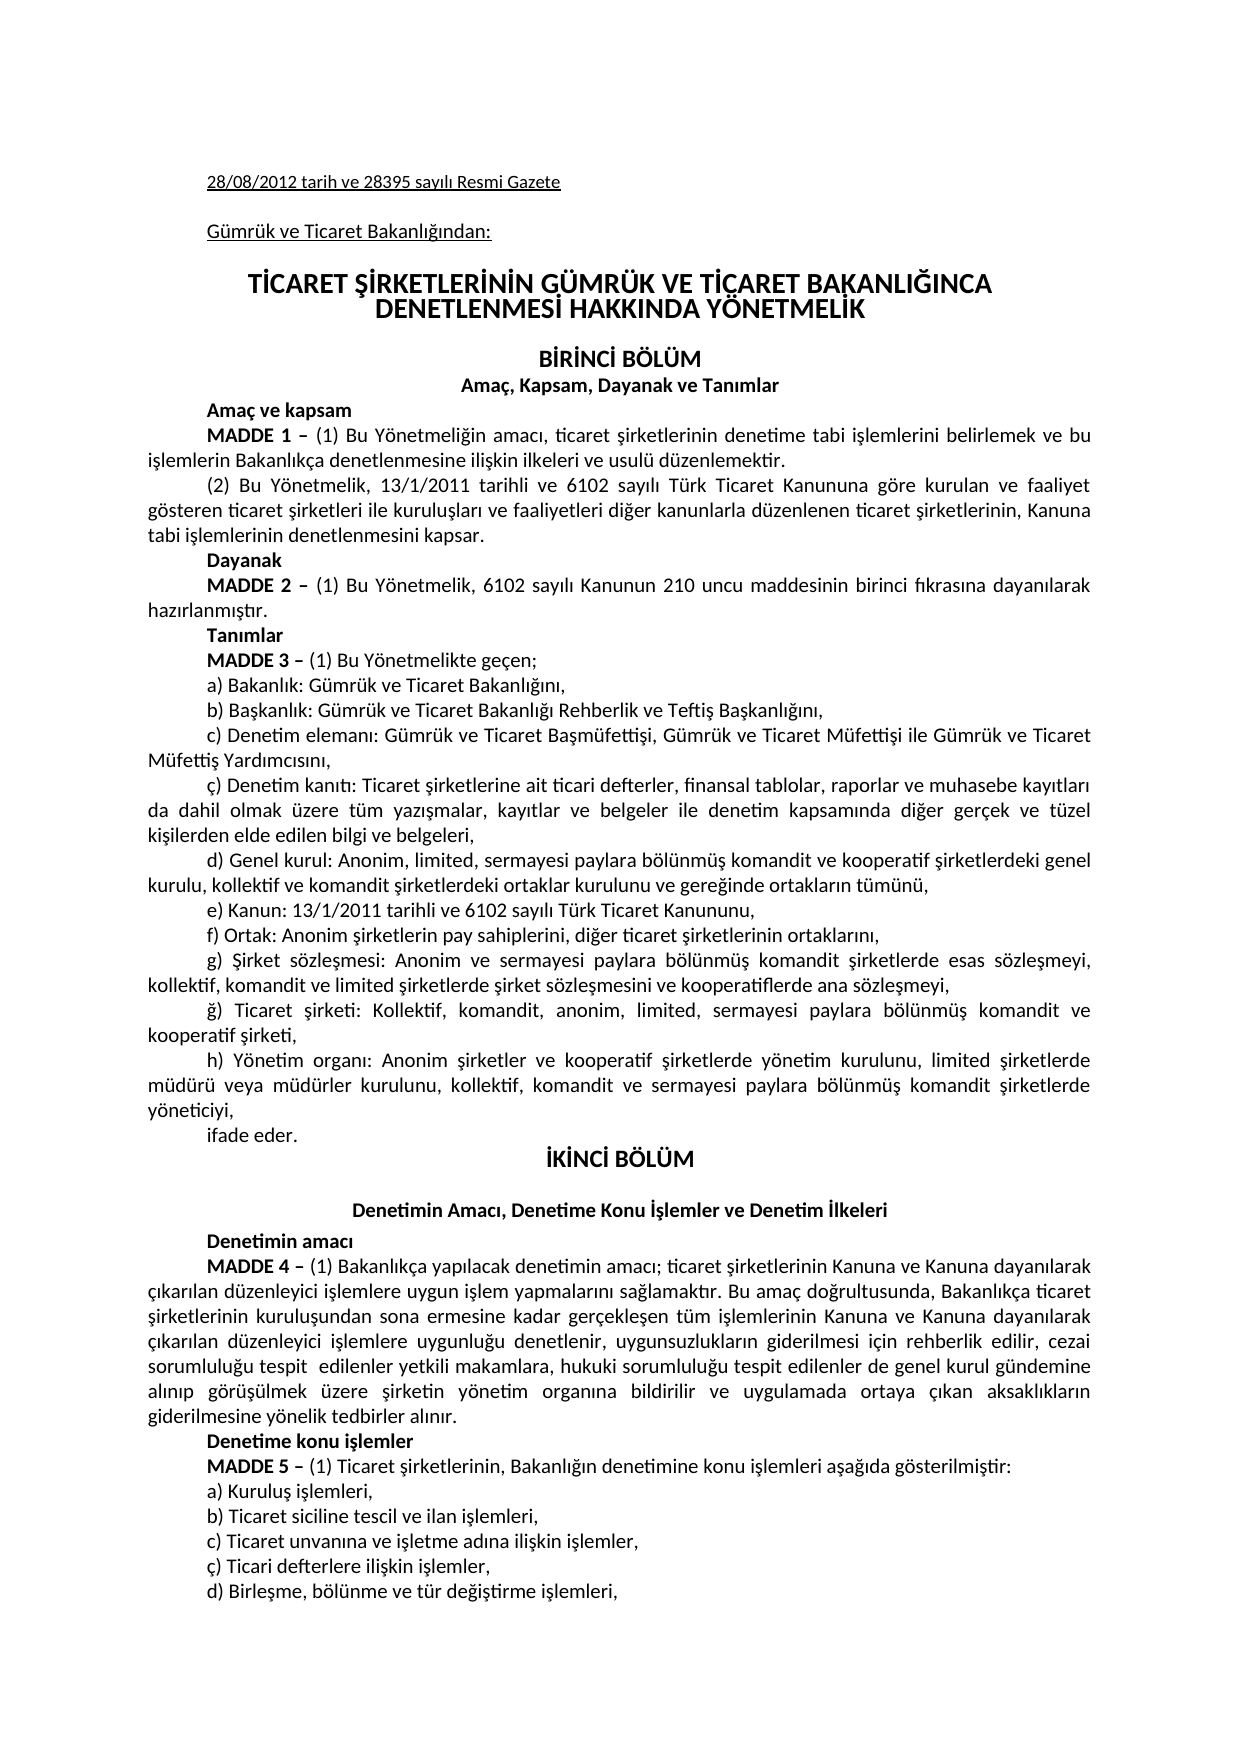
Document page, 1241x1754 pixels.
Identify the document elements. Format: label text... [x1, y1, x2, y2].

text Denetime konu işlemler [148, 1428, 1092, 1453]
text ç) Ticari defterlere ilişkin işlemler, [148, 1553, 1092, 1578]
text Denetimin Amacı, Denetime Konu İşlemler ve Denetim İlkeleri [148, 1197, 1092, 1222]
text c) Ticaret unvanına ve işletme adına ilişkin işlemler, [148, 1528, 1092, 1553]
text b) Ticaret siciline tescil ve ilan işlemleri, [148, 1503, 1092, 1528]
text d) Birleşme, bölünme ve tür değiştirme işlemleri, [148, 1578, 1092, 1603]
text DENETLENMESİ HAKKINDA YÖNETMELİK [148, 299, 1092, 324]
text Denetimin amacı [148, 1228, 1092, 1253]
text Amaç, Kapsam, Dayanak ve Tanımlar [148, 372, 1092, 397]
text ifade eder. [148, 1122, 1092, 1147]
text BİRİNCİ BÖLÜM [148, 347, 1092, 372]
text MADDE 4 – (1) Bakanlıkça yapılacak denetimin amacı; ticaret şirketlerinin Kanuna ve Kanuna dayanılarak çıkarılan düzenleyici işlemlere uygun işlem yapmalarını sağlamaktır. Bu amaç doğrultusunda, Bakanlıkça ticaret şirketlerinin kuruluşundan sona ermesine kadar gerçekleşen tüm işlemlerinin Kanuna ve Kanuna dayanılarak çıkarılan düzenleyici işlemlere uygunluğu denetlenir, uygunsuzlukların giderilmesi için rehberlik edilir, cezai sorumluluğu tespit edilenler yetkili makamlara, hukuki sorumluluğu tespit edilenler de genel kurul gündemine alınıp görüşülmek üzere şirketin yönetim organına bildirilir ve uygulamada ortaya çıkan aksaklıkların giderilmesine yönelik tedbirler alınır. [148, 1253, 1092, 1428]
text MADDE 1 – (1) Bu Yönetmeliğin amacı, ticaret şirketlerinin denetime tabi işlemlerini belirlemek ve bu işlemlerin Bakanlıkça denetlenmesine ilişkin ilkeleri ve usulü düzenlemektir. [148, 422, 1092, 472]
text MADDE 5 – (1) Ticaret şirketlerinin, Bakanlığın denetimine konu işlemleri aşağıda gösterilmiştir: [148, 1453, 1092, 1478]
text Amaç ve kapsam [148, 397, 1092, 422]
text ç) Denetim kanıtı: Ticaret şirketlerine ait ticari defterler, finansal tablolar, raporlar ve muhasebe kayıtları da dahil olmak üzere tüm yazışmalar, kayıtlar ve belgeler ile denetim kapsamında diğer gerçek ve tüzel kişilerden elde edilen bilgi ve belgeleri, [148, 772, 1092, 847]
text Tanımlar [148, 622, 1092, 647]
text Dayanak [148, 547, 1092, 572]
text TİCARET ŞİRKETLERİNİN GÜMRÜK VE TİCARET BAKANLIĞINCA [148, 274, 1092, 299]
text ğ) Ticaret şirketi: Kollektif, komandit, anonim, limited, sermayesi paylara bölünmüş komandit ve kooperatif şirketi, [148, 997, 1092, 1047]
text f) Ortak: Anonim şirketlerin pay sahiplerini, diğer ticaret şirketlerinin ortaklarını, [148, 922, 1092, 947]
text c) Denetim elemanı: Gümrük ve Ticaret Başmüfettişi, Gümrük ve Ticaret Müfettişi ile Gümrük ve Ticaret Müfettiş Yardımcısını, [148, 722, 1092, 772]
text 28/08/2012 tarih ve 28395 sayılı Resmi Gazete [148, 168, 1092, 193]
text İKİNCİ BÖLÜM [148, 1147, 1092, 1172]
text h) Yönetim organı: Anonim şirketler ve kooperatif şirketlerde yönetim kurulunu, limited şirketlerde müdürü veya müdürler kurulunu, kollektif, komandit ve sermayesi paylara bölünmüş komandit şirketlerde yöneticiyi, [148, 1047, 1092, 1122]
text b) Başkanlık: Gümrük ve Ticaret Bakanlığı Rehberlik ve Teftiş Başkanlığını, [148, 697, 1092, 722]
text Gümrük ve Ticaret Bakanlığından: [148, 218, 1092, 243]
text (2) Bu Yönetmelik, 13/1/2011 tarihli ve 6102 sayılı Türk Ticaret Kanununa göre kurulan ve faaliyet gösteren ticaret şirketleri ile kuruluşları ve faaliyetleri diğer kanunlarla düzenlenen ticaret şirketlerinin, Kanuna tabi işlemlerinin denetlenmesini kapsar. [148, 472, 1092, 547]
text MADDE 2 – (1) Bu Yönetmelik, 6102 sayılı Kanunun 210 uncu maddesinin birinci fıkrasına dayanılarak hazırlanmıştır. [148, 572, 1092, 622]
text MADDE 3 – (1) Bu Yönetmelikte geçen; [148, 647, 1092, 672]
text e) Kanun: 13/1/2011 tarihli ve 6102 sayılı Türk Ticaret Kanununu, [148, 897, 1092, 922]
text g) Şirket sözleşmesi: Anonim ve sermayesi paylara bölünmüş komandit şirketlerde esas sözleşmeyi, kollektif, komandit ve limited şirketlerde şirket sözleşmesini ve kooperatiflerde ana sözleşmeyi, [148, 947, 1092, 997]
text a) Kuruluş işlemleri, [148, 1478, 1092, 1503]
text a) Bakanlık: Gümrük ve Ticaret Bakanlığını, [148, 672, 1092, 697]
text d) Genel kurul: Anonim, limited, sermayesi paylara bölünmüş komandit ve kooperatif şirketlerdeki genel kurulu, kollektif ve komandit şirketlerdeki ortaklar kurulunu ve gereğinde ortakların tümünü, [148, 847, 1092, 897]
